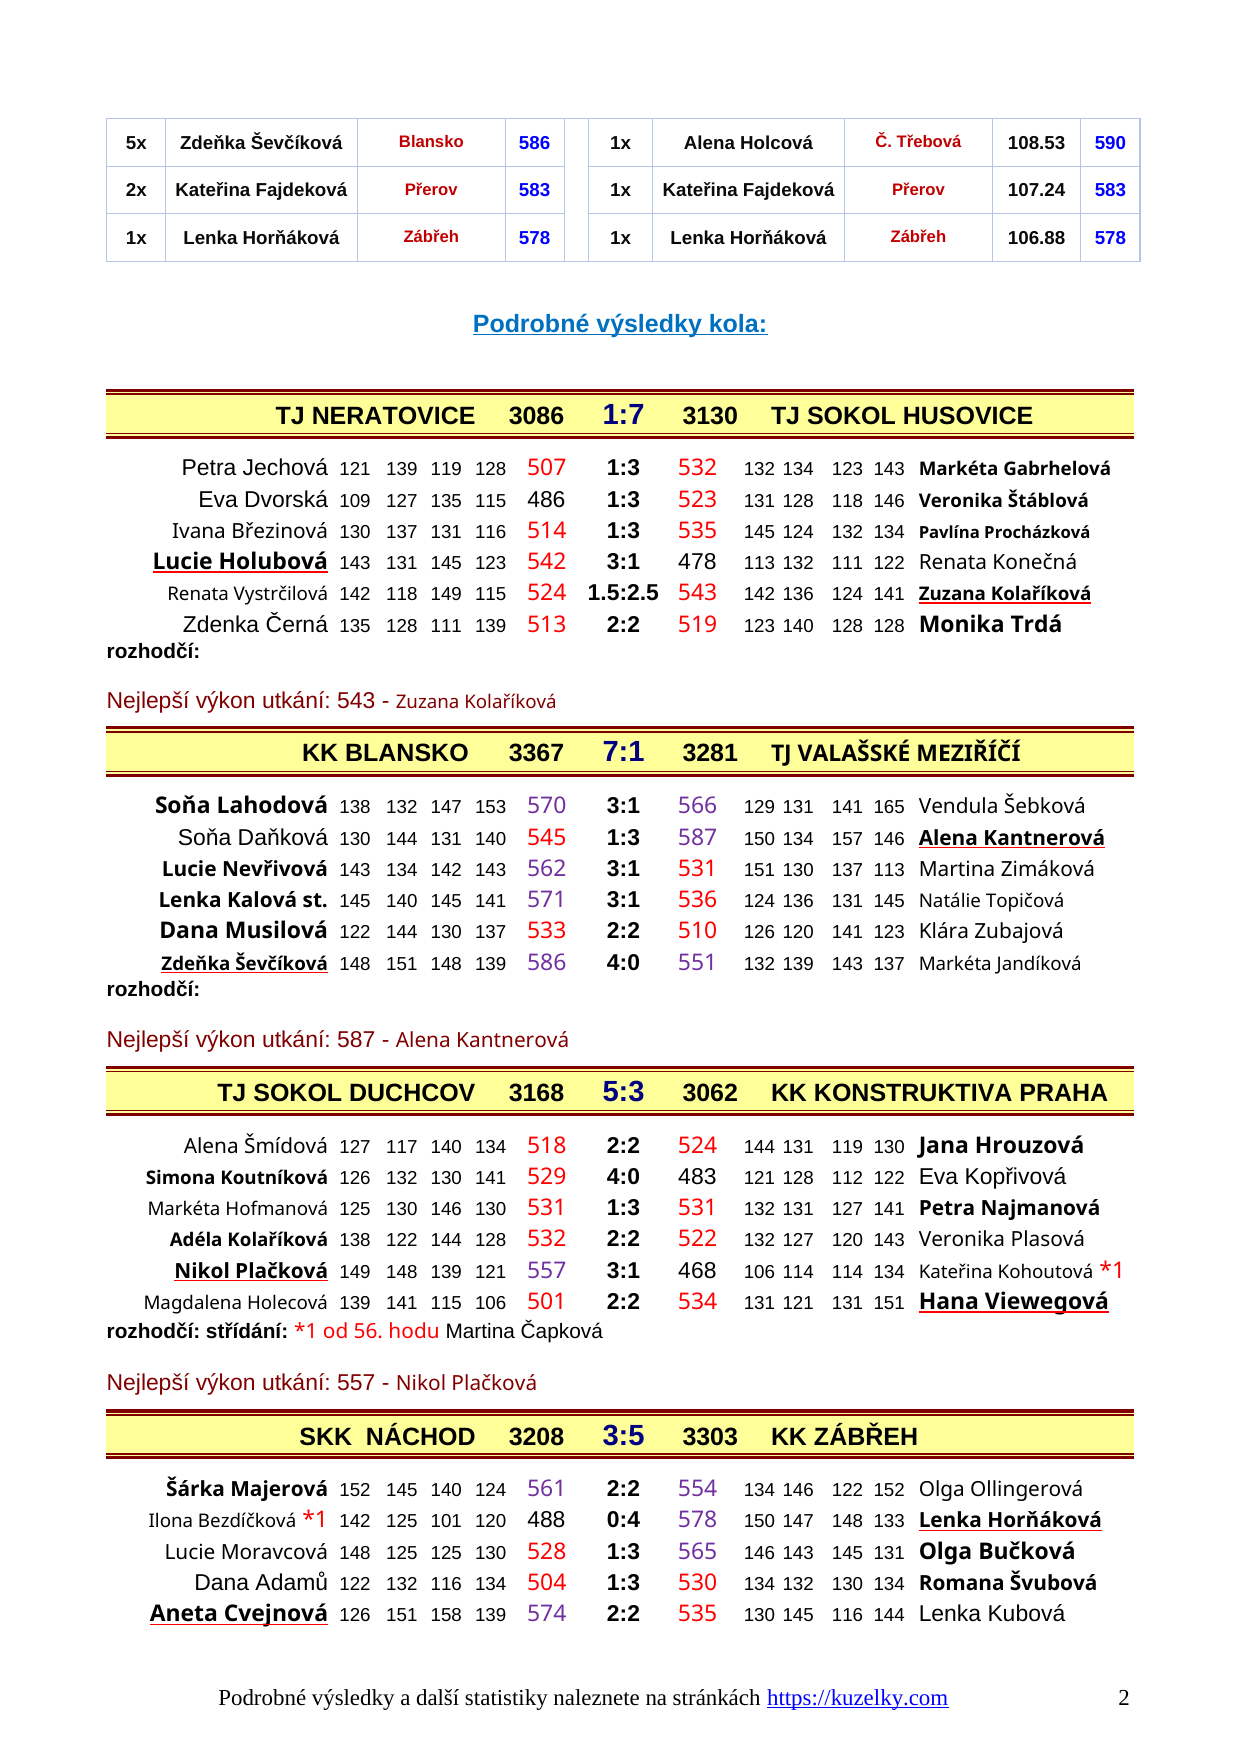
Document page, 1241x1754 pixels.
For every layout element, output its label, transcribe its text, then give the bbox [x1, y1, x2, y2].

text Soňa Lahodová 138 132 147 153 570 3:1 566 129 131 141 165 Vendula Šebková [106, 789, 1134, 821]
text rozhodčí: [106, 639, 1134, 663]
table_cell Zábřeh [845, 214, 992, 261]
text Adéla Kolaříková 138 122 144 128 532 2:2 522 132 127 120 143 Veronika Plasová [106, 1222, 1134, 1253]
text Magdalena Holecová 139 141 115 106 501 2:2 534 131 121 131 151 Hana Viewegová [106, 1285, 1134, 1316]
text Lucie Holubová 143 131 145 123 542 3:1 478 113 132 111 122 Renata Konečná [106, 545, 1134, 576]
table_cell 106.88 [993, 214, 1080, 261]
table_cell Přerov [845, 167, 992, 213]
table_cell 2x [107, 167, 165, 213]
text KK Blansko 3367 7:1 3281 TJ Valašské Meziříčí [106, 733, 1134, 771]
table_cell 5x [107, 119, 165, 166]
table_cell 1x [589, 214, 652, 261]
text Aneta Cvejnová 126 151 158 139 574 2:2 535 130 145 116 144 Lenka Kubová [106, 1597, 1134, 1628]
table_cell Zdeňka Ševčíková [166, 119, 357, 166]
table_cell Přerov [358, 167, 505, 213]
table_cell 586 [506, 119, 564, 166]
table_cell 578 [1081, 214, 1139, 261]
text Lucie Moravcová 148 125 125 130 528 1:3 565 146 143 145 131 Olga Bučková [106, 1534, 1134, 1566]
text Eva Dvorská 109 127 135 115 486 1:3 523 131 128 118 146 Veronika Štáblová [106, 483, 1134, 514]
text Nejlepší výkon utkání: 587 - Alena Kantnerová [106, 1025, 1134, 1053]
table_cell 1x [589, 119, 652, 166]
text Markéta Hofmanová 125 130 146 130 531 1:3 531 132 131 127 141 Petra Najmanová [106, 1191, 1134, 1222]
table_cell Lenka Horňáková [653, 214, 844, 261]
text TJ Sokol Duchcov 3168 5:3 3062 KK Konstruktiva Praha [106, 1072, 1134, 1110]
table_cell 583 [506, 167, 564, 213]
text SKK Náchod 3208 3:5 3303 KK Zábřeh [106, 1416, 1134, 1453]
table_cell 107.24 [993, 167, 1080, 213]
text Zdenka Černá 135 128 111 139 513 2:2 519 123 140 128 128 Monika Trdá [106, 608, 1134, 639]
text TJ Neratovice 3086 1:7 3130 TJ Sokol Husovice [106, 395, 1134, 433]
text Dana Musilová 122 144 130 137 533 2:2 510 126 120 141 123 Klára Zubajová [106, 914, 1134, 946]
text rozhodčí: [106, 977, 1134, 1001]
table_cell 1x [589, 167, 652, 213]
table_cell 583 [1081, 167, 1139, 213]
table_cell Kateřina Fajdeková [166, 167, 357, 213]
text Simona Koutníková 126 132 130 141 529 4:0 483 121 128 112 122 Eva Kopřivová [106, 1160, 1134, 1191]
text Dana Adamů 122 132 116 134 504 1:3 530 134 132 130 134 Romana Švubová [106, 1566, 1134, 1597]
text Petra Jechová 121 139 119 128 507 1:3 532 132 134 123 143 Markéta Gabrhelová [106, 451, 1134, 483]
text Šárka Majerová 152 145 140 124 561 2:2 554 134 146 122 152 Olga Ollingerová [106, 1472, 1134, 1503]
text Ilona Bezdíčková *1 142 125 101 120 488 0:4 578 150 147 148 133 Lenka Horňáková [106, 1503, 1134, 1534]
text Lucie Nevřivová 143 134 142 143 562 3:1 531 151 130 137 113 Martina Zimáková [106, 852, 1134, 883]
table_cell Alena Holcová [653, 119, 844, 166]
table_cell 590 [1081, 119, 1139, 166]
table_cell Č. Třebová [845, 119, 992, 166]
text Nikol Plačková 149 148 139 121 557 3:1 468 106 114 114 134 Kateřina Kohoutová *1 [106, 1253, 1134, 1285]
table_cell Lenka Horňáková [166, 214, 357, 261]
table_cell 578 [506, 214, 564, 261]
text Renata Vystrčilová 142 118 149 115 524 1.5:2.5 543 142 136 124 141 Zuzana Kolaříková [106, 576, 1134, 608]
table_cell 1x [107, 214, 165, 261]
text Podrobné výsledky kola: [94, 308, 1145, 337]
text Lenka Kalová st. 145 140 145 141 571 3:1 536 124 136 131 145 Natálie Topičová [106, 883, 1134, 914]
text Soňa Daňková 130 144 131 140 545 1:3 587 150 134 157 146 Alena Kantnerová [106, 821, 1134, 852]
table_cell Zábřeh [358, 214, 505, 261]
text Ivana Březinová 130 137 131 116 514 1:3 535 145 124 132 134 Pavlína Procházková [106, 514, 1134, 545]
table_cell 108.53 [993, 119, 1080, 166]
text Alena Šmídová 127 117 140 134 518 2:2 524 144 131 119 130 Jana Hrouzová [106, 1128, 1134, 1160]
table_cell Kateřina Fajdeková [653, 167, 844, 213]
text Zdeňka Ševčíková 148 151 148 139 586 4:0 551 132 139 143 137 Markéta Jandíková [106, 946, 1134, 977]
table_cell Blansko [358, 119, 505, 166]
text rozhodčí: střídání: *1 od 56. hodu Martina Čapková [106, 1316, 1134, 1344]
text Nejlepší výkon utkání: 557 - Nikol Plačková [106, 1368, 1134, 1397]
text Nejlepší výkon utkání: 543 - Zuzana Kolaříková [106, 687, 1134, 714]
